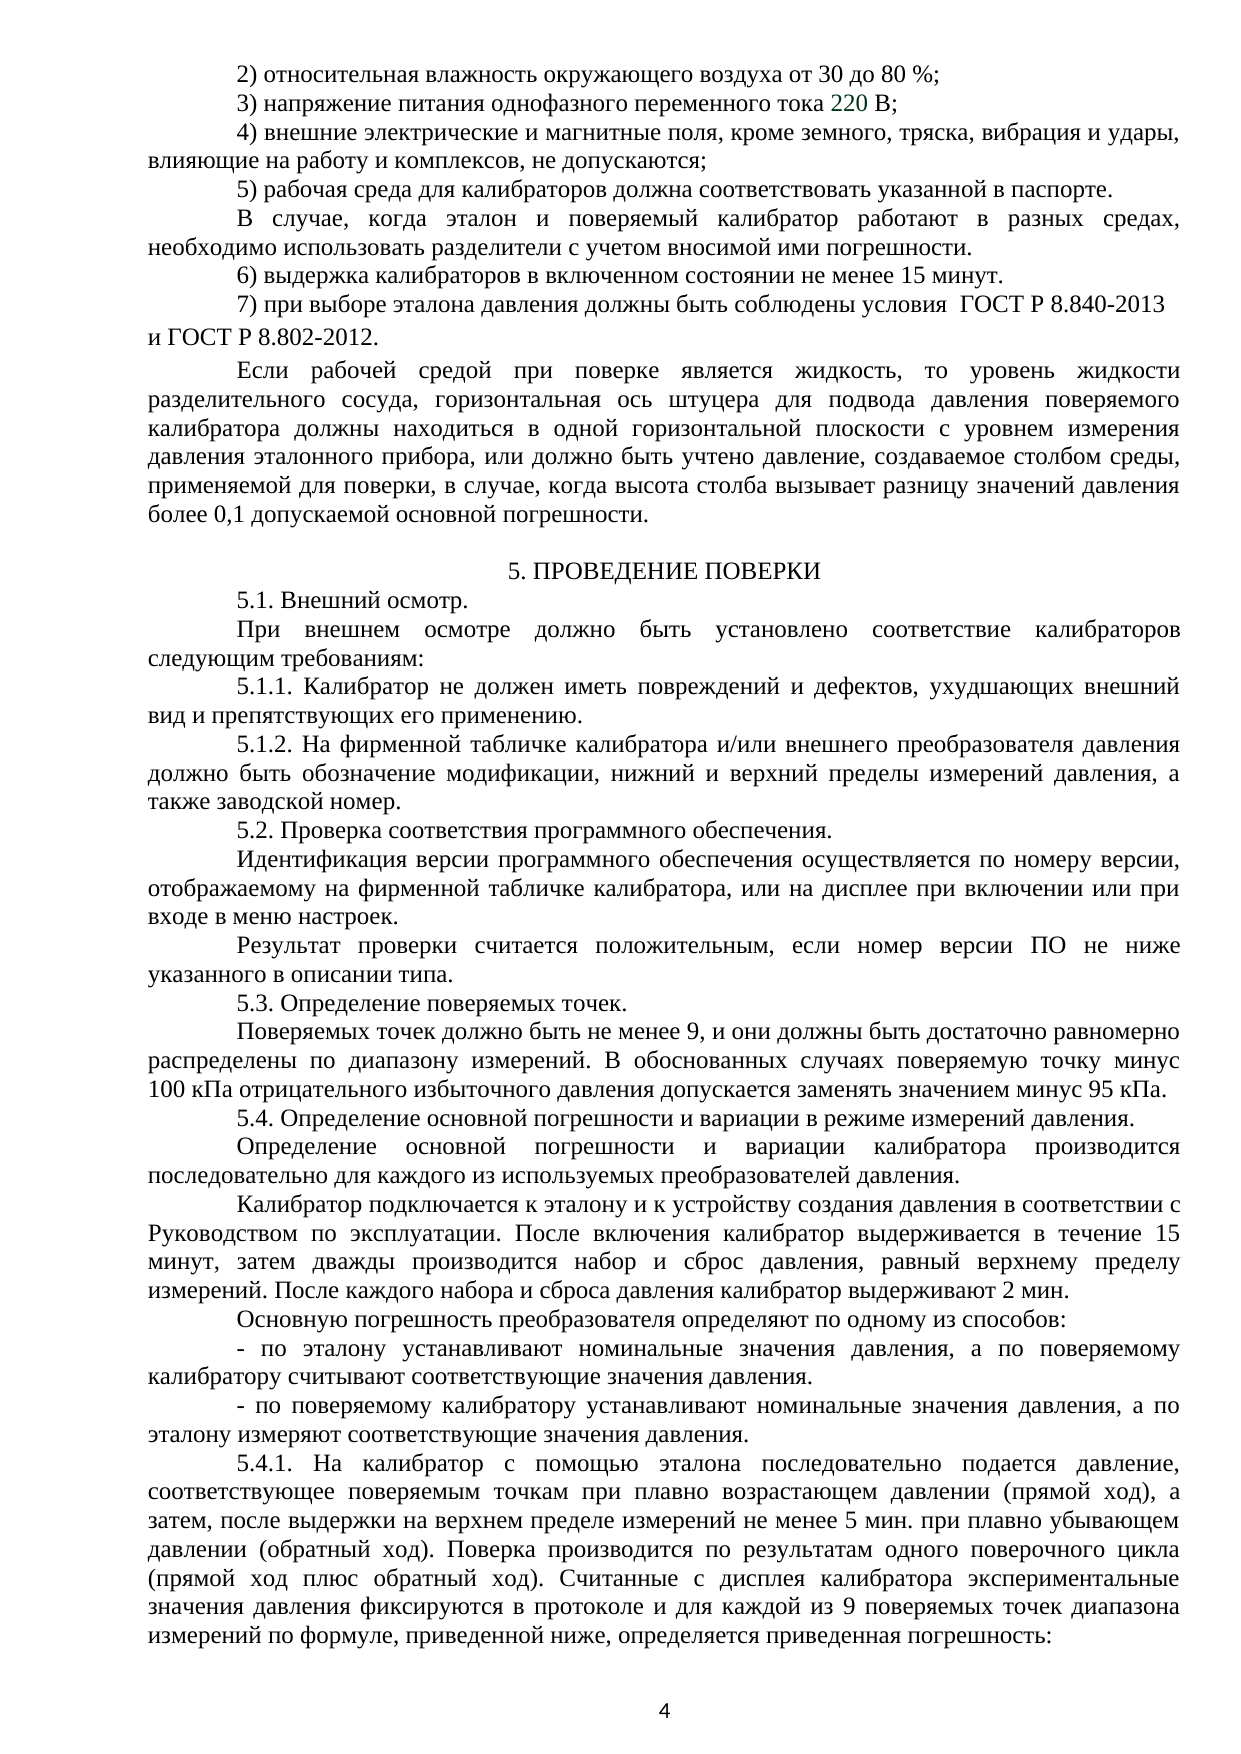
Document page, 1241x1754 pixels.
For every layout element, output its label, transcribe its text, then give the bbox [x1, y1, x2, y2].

text 5.3. Определение поверяемых точек. [148, 988, 1181, 1016]
text Калибратор подключается к эталону и к устройству создания давления в соответствии с Руководством по эксплуатации. После включения калибратор выдерживается в течение 15 минут, затем дважды производится набор и сброс давления, равный верхнему пределу измерений. После каждого набора и сброса давления калибратор выдерживают 2 мин. [148, 1189, 1181, 1304]
text 5.1. Внешний осмотр. [148, 585, 1181, 614]
text При внешнем осмотре должно быть установлено соответствие калибраторов следующим требованиям: [148, 614, 1181, 671]
text 2) относительная влажность окружающего воздуха от 30 до 80 %; [148, 59, 1181, 88]
text Основную погрешность преобразователя определяют по одному из способов: [148, 1304, 1181, 1333]
text Поверяемых точек должно быть не менее 9, и они должны быть достаточно равномерно распределены по диапазону измерений. В обоснованных случаях поверяемую точку минус 100 кПа отрицательного избыточного давления допускается заменять значением минус 95 кПа. [148, 1016, 1181, 1103]
text 4) внешние электрические и магнитные поля, кроме земного, тряска, вибрация и удары, влияющие на работу и комплексов, не допускаются; [148, 117, 1181, 174]
text Если рабочей средой при поверке является жидкость, то уровень жидкости разделительного сосуда, горизонтальная ось штуцера для подвода давления поверяемого калибратора должны находиться в одной горизонтальной плоскости с уровнем измерения давления эталонного прибора, или должно быть учтено давление, создаваемое столбом среды, применяемой для поверки, в случае, когда высота столба вызывает разницу значений давления более 0,1 допускаемой основной погрешности. [148, 355, 1181, 528]
text 6) выдержка калибраторов в включенном состоянии не менее 15 минут. [148, 260, 1181, 289]
text 5.1.1. Калибратор не должен иметь повреждений и дефектов, ухудшающих внешний вид и препятствующих его применению. [148, 671, 1181, 729]
text 3) напряжение питания однофазного переменного тока 220 В; [148, 88, 1181, 117]
text 5.4.1. На калибратор с помощью эталона последовательно подается давление, соответствующее поверяемым точкам при плавно возрастающем давлении (прямой ход), а затем, после выдержки на верхнем пределе измерений не менее 5 мин. при плавно убывающем давлении (обратный ход). Поверка производится по результатам одного поверочного цикла (прямой ход плюс обратный ход). Считанные с дисплея калибратора экспериментальные значения давления фиксируются в протоколе и для каждой из 9 поверяемых точек диапазона измерений по формуле, приведенной ниже, определяется приведенная погрешность: [148, 1448, 1181, 1649]
list 7) при выборе эталона давления должны быть соблюдены условия ГОСТ Р 8.840-2013 и ГОСТ Р 8.802-2012. [148, 289, 1181, 351]
text Идентификация версии программного обеспечения осуществляется по номеру версии, отображаемому на фирменной табличке калибратора, или на дисплее при включении или при входе в меню настроек. [148, 844, 1181, 930]
text Определение основной погрешности и вариации калибратора производится последовательно для каждого из используемых преобразователей давления. [148, 1131, 1181, 1189]
text - по эталону устанавливают номинальные значения давления, а по поверяемому калибратору считывают соответствующие значения давления. [148, 1333, 1181, 1390]
text - по поверяемому калибратору устанавливают номинальные значения давления, а по эталону измеряют соответствующие значения давления. [148, 1390, 1181, 1448]
text 5. ПРОВЕДЕНИЕ ПОВЕРКИ [148, 556, 1181, 585]
text 5.2. Проверка соответствия программного обеспечения. [148, 815, 1181, 844]
text 5) рабочая среда для калибраторов должна соответствовать указанной в паспорте. [148, 174, 1181, 203]
text 5.1.2. На фирменной табличке калибратора и/или внешнего преобразователя давления должно быть обозначение модификации, нижний и верхний пределы измерений давления, а также заводской номер. [148, 729, 1181, 815]
text 5.4. Определение основной погрешности и вариации в режиме измерений давления. [148, 1103, 1181, 1131]
text Результат проверки считается положительным, если номер версии ПО не ниже указанного в описании типа. [148, 930, 1181, 988]
text В случае, когда эталон и поверяемый калибратор работают в разных средах, необходимо использовать разделители с учетом вносимой ими погрешности. [148, 203, 1181, 260]
